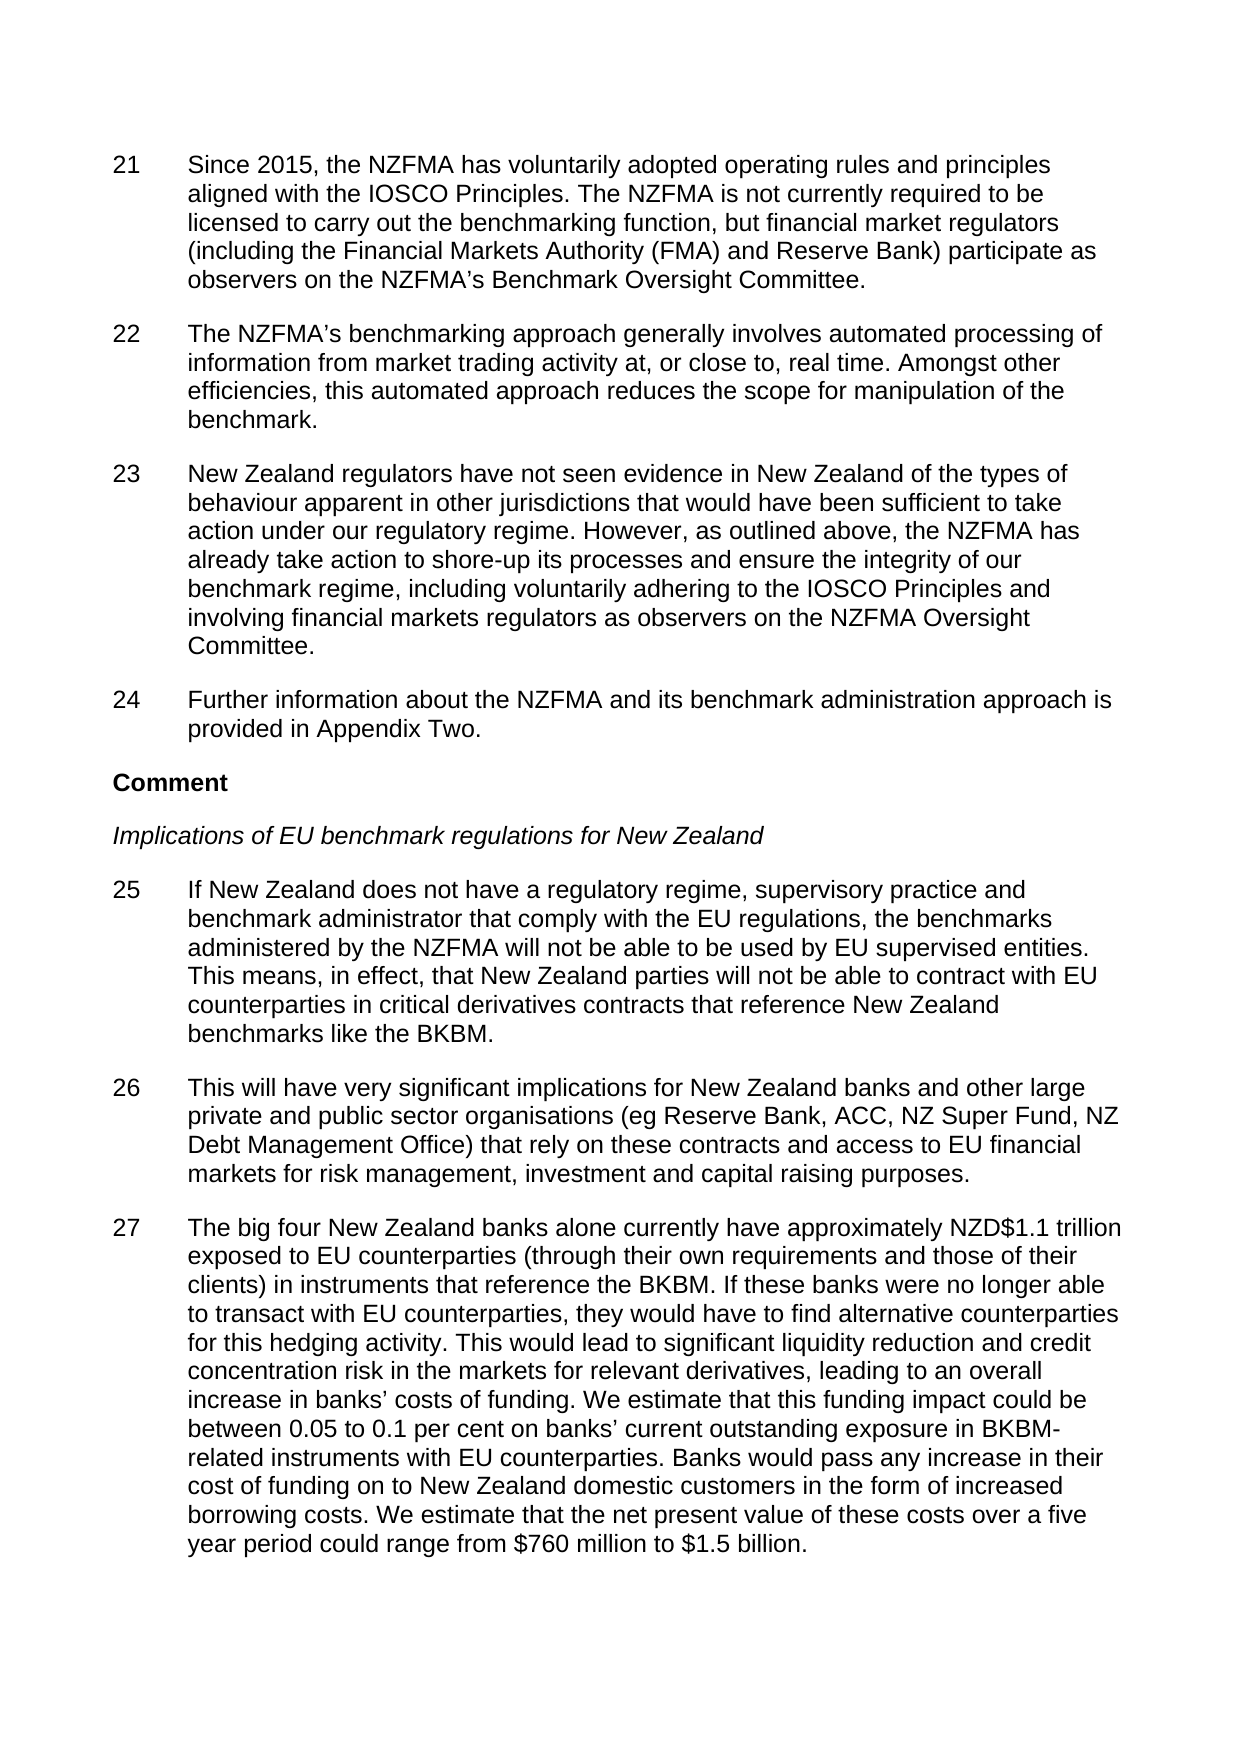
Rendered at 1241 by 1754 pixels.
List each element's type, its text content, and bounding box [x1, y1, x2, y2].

list Implications of EU benchmark regulations for New Zealand [112, 821, 1128, 850]
text Since 2015, the NZFMA has voluntarily adopted operating rules and principles aligned with the IOSCO Principles. The NZFMA is not currently required to be licensed to carry out the benchmarking function, but financial market regulators (including the Financial Markets Authority (FMA) and Reserve Bank) participate as observers on the NZFMA’s Benchmark Oversight Committee. [112, 150, 1128, 294]
text New Zealand regulators have not seen evidence in New Zealand of the types of behaviour apparent in other jurisdictions that would have been sufficient to take action under our regulatory regime. However, as outlined above, the NZFMA has already take action to shore-up its processes and ensure the integrity of our benchmark regime, including voluntarily adhering to the IOSCO Principles and involving financial markets regulators as observers on the NZFMA Oversight Committee. [112, 459, 1128, 660]
list Comment [112, 767, 1128, 796]
text The NZFMA’s benchmarking approach generally involves automated processing of information from market trading activity at, or close to, real time. Amongst other efficiencies, this automated approach reduces the scope for manipulation of the benchmark. [112, 319, 1128, 434]
text If New Zealand does not have a regulatory regime, supervisory practice and benchmark administrator that comply with the EU regulations, the benchmarks administered by the NZFMA will not be able to be used by EU supervised entities. This means, in effect, that New Zealand parties will not be able to contract with EU counterparties in critical derivatives contracts that reference New Zealand benchmarks like the BKBM. [112, 875, 1128, 1047]
text Further information about the NZFMA and its benchmark administration approach is provided in Appendix Two. [112, 685, 1128, 742]
text The big four New Zealand banks alone currently have approximately NZD$1.1 trillion exposed to EU counterparties (through their own requirements and those of their clients) in instruments that reference the BKBM. If these banks were no longer able to transact with EU counterparties, they would have to find alternative counterparties for this hedging activity. This would lead to significant liquidity reduction and credit concentration risk in the markets for relevant derivatives, leading to an overall increase in banks’ costs of funding. We estimate that this funding impact could be between 0.05 to 0.1 per cent on banks’ current outstanding exposure in BKBM-related instruments with EU counterparties. Banks would pass any increase in their cost of funding on to New Zealand domestic customers in the form of increased borrowing costs. We estimate that the net present value of these costs over a five year period could range from $760 million to $1.5 billion. [112, 1212, 1128, 1557]
text This will have very significant implications for New Zealand banks and other large private and public sector organisations (eg Reserve Bank, ACC, NZ Super Fund, NZ Debt Management Office) that rely on these contracts and access to EU financial markets for risk management, investment and capital raising purposes. [112, 1072, 1128, 1187]
